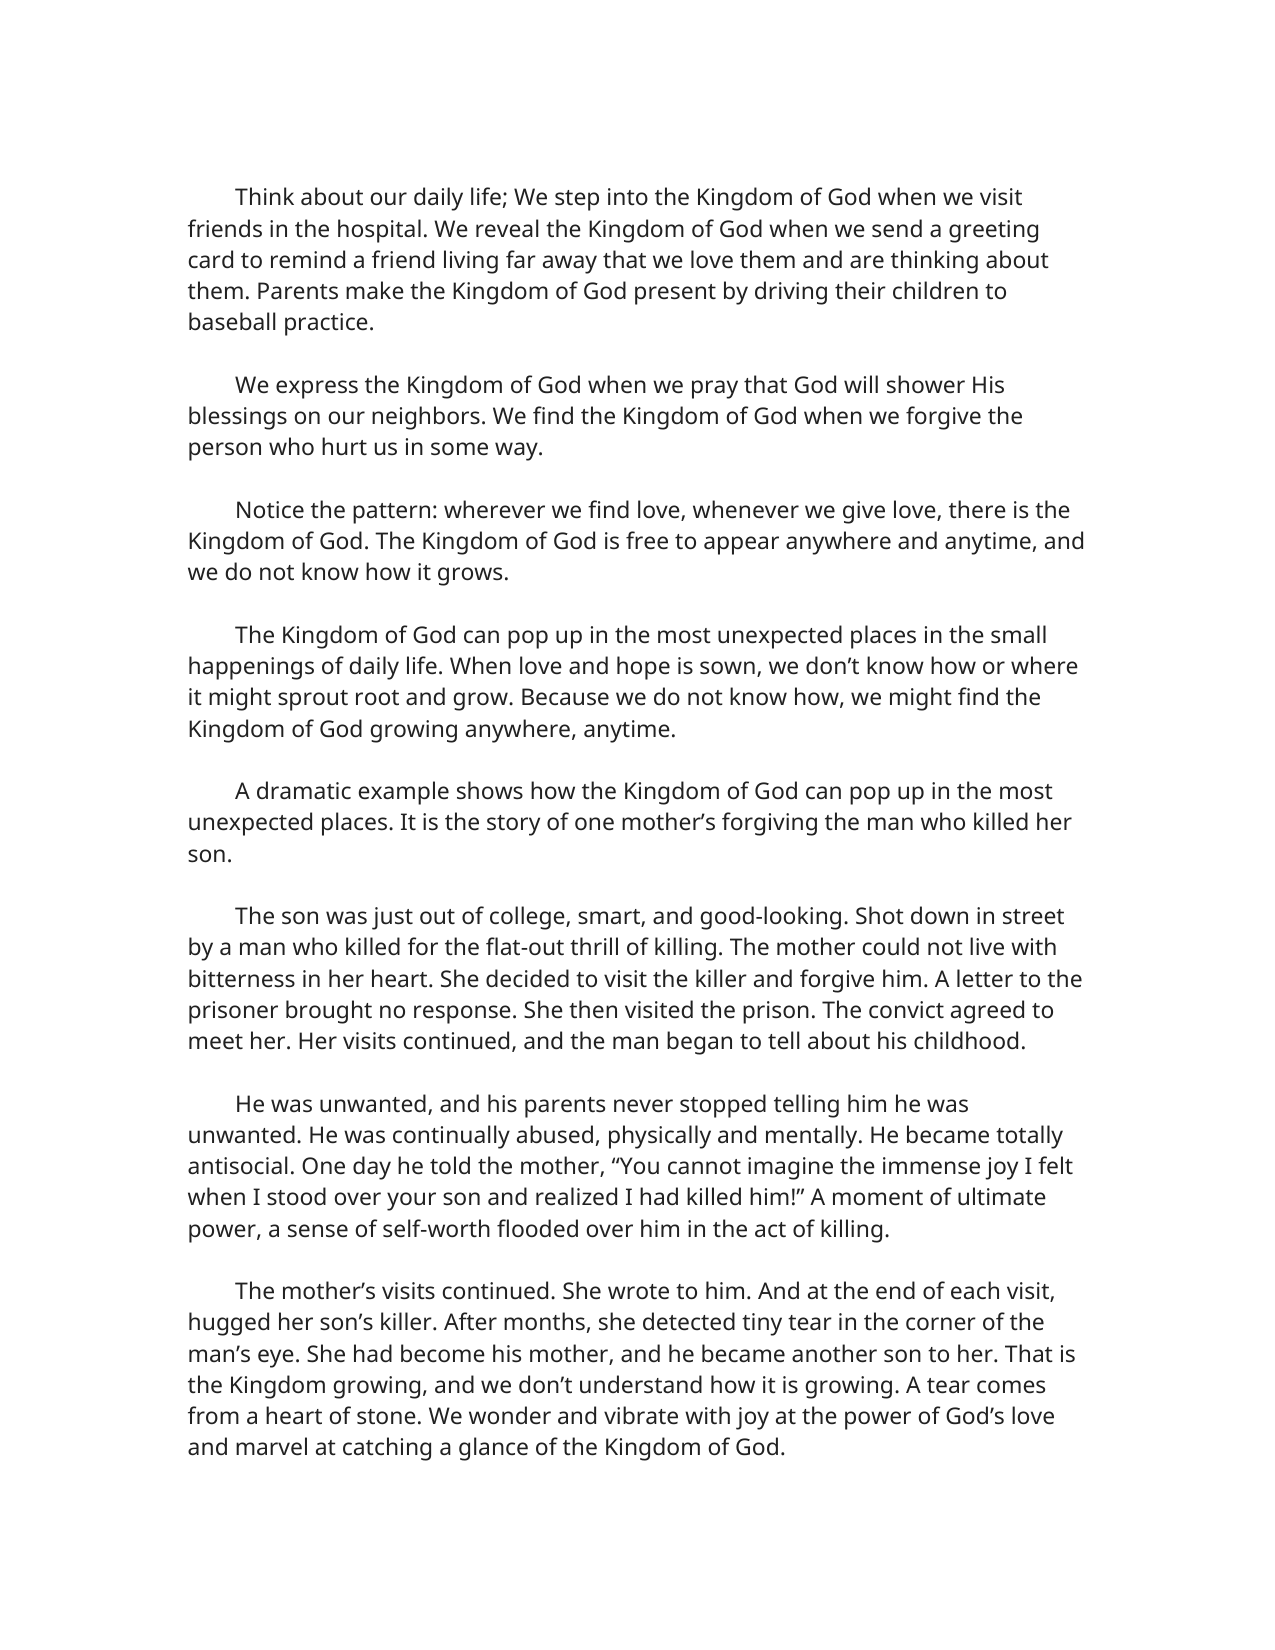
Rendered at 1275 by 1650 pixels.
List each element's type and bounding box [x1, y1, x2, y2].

text [187, 150, 1087, 1494]
